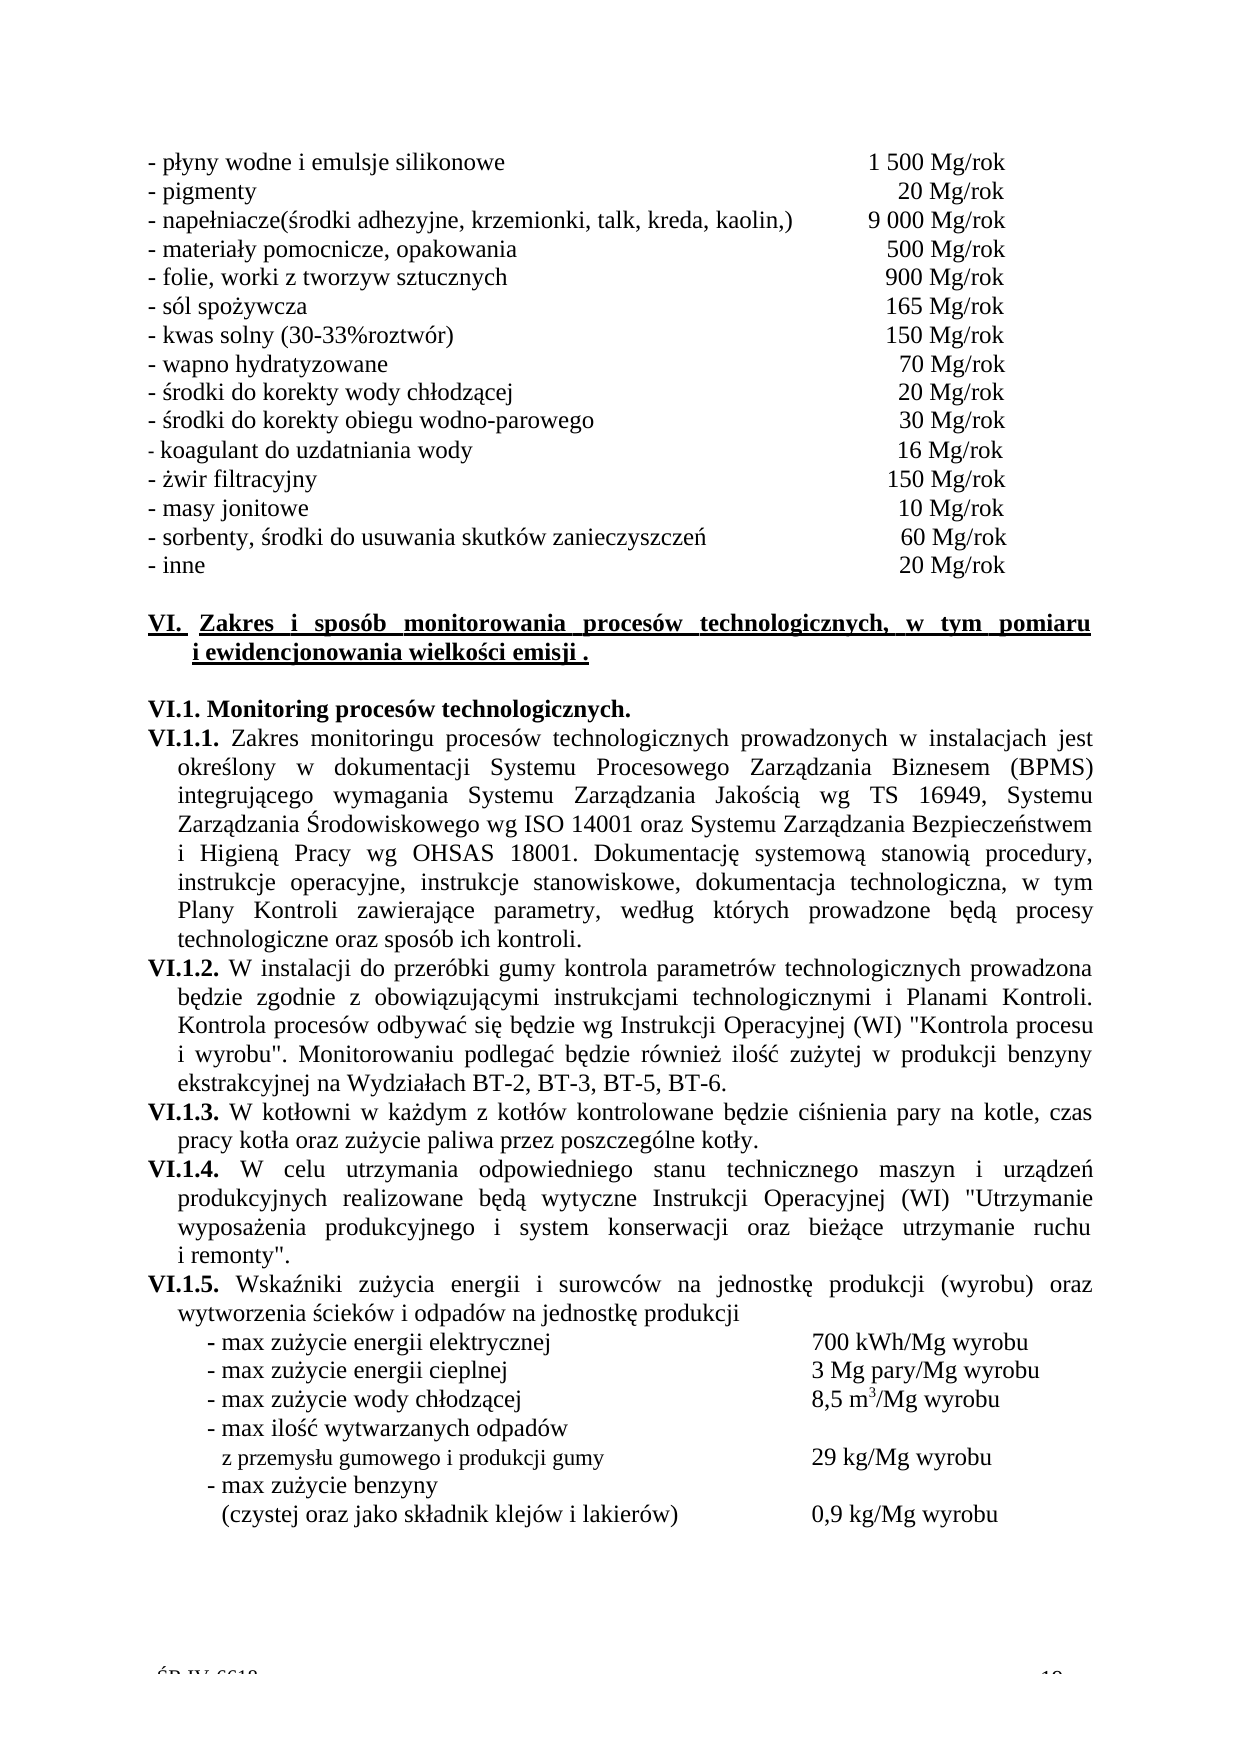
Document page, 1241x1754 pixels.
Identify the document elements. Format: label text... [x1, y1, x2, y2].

list sorbenty, środki do usuwania skutków zanieczyszczeń 60 Mg/rok [148, 522, 1113, 550]
list płyny wodne i emulsje silikonowe 1 500 Mg/rok [148, 147, 1113, 176]
list W kotłowni w każdym z kotłów kontrolowane będzie ciśnienia pary na kotle, czas pracy kotła oraz zużycie paliwa przez poszczególne kotły. [148, 1097, 1093, 1154]
list sól spożywcza 165 Mg/rok [148, 291, 1113, 320]
text - max zużycie energii elektrycznej 700 kWh/Mg wyrobu [207, 1327, 1113, 1356]
list max zużycie benzyny [207, 1471, 1113, 1499]
text - koagulant do uzdatniania wody 16 Mg/rok [148, 435, 1113, 464]
list max ilość wytwarzanych odpadów [207, 1413, 1113, 1442]
list folie, worki z tworzyw sztucznych 900 Mg/rok [148, 262, 1113, 291]
list środki do korekty obiegu wodno-parowego 30 Mg/rok [148, 406, 1113, 435]
subtitle Zakres i sposób monitorowania procesów technologicznych, w tym pomiaru i ewidencjonowania wielkości emisji . [148, 608, 1093, 666]
list pigmenty 20 Mg/rok [148, 176, 1113, 205]
text z przemysłu gumowego i produkcji gumy 29 kg/Mg wyrobu [222, 1442, 1113, 1471]
list napełniacze(środki adhezyjne, krzemionki, talk, kreda, kaolin,) 9 000 Mg/rok [148, 205, 1113, 234]
list wapno hydratyzowane 70 Mg/rok [148, 349, 1113, 377]
list Wskaźniki zużycia energii i surowców na jednostkę produkcji (wyrobu) oraz wytworzenia ścieków i odpadów na jednostkę produkcji [148, 1269, 1093, 1327]
text (czystej oraz jako składnik klejów i lakierów) 0,9 kg/Mg wyrobu [221, 1499, 1113, 1528]
list inne 20 Mg/rok [148, 550, 1113, 579]
list żwir filtracyjny 150 Mg/rok [148, 464, 1113, 493]
list max zużycie wody chłodzącej 8,5 m3/Mg wyrobu [207, 1384, 1113, 1413]
list Zakres monitoringu procesów technologicznych prowadzonych w instalacjach jest określony w dokumentacji Systemu Procesowego Zarządzania Biznesem (BPMS) integrującego wymagania Systemu Zarządzania Jakością wg TS 16949, Systemu Zarządzania Środowiskowego wg ISO 14001 oraz Systemu Zarządzania Bezpieczeństwem i Higieną Pracy wg OHSAS 18001. Dokumentację systemową stanowią procedury, instrukcje operacyjne, instrukcje stanowiskowe, dokumentacja technologiczna, w tym Plany Kontroli zawierające parametry, według których prowadzone będą procesy technologiczne oraz sposób ich kontroli. [148, 723, 1093, 953]
list materiały pomocnicze, opakowania 500 Mg/rok [148, 234, 1113, 262]
list środki do korekty wody chłodzącej 20 Mg/rok [148, 377, 1113, 406]
list Monitoring procesów technologicznych. [148, 694, 1113, 723]
list W celu utrzymania odpowiedniego stanu technicznego maszyn i urządzeń produkcyjnych realizowane będą wytyczne Instrukcji Operacyjnej (WI) "Utrzymanie wyposażenia produkcyjnego i system konserwacji oraz bieżące utrzymanie ruchu i remonty". [148, 1154, 1093, 1269]
list max zużycie energii cieplnej 3 Mg pary/Mg wyrobu [207, 1356, 1113, 1384]
list W instalacji do przeróbki gumy kontrola parametrów technologicznych prowadzona będzie zgodnie z obowiązującymi instrukcjami technologicznymi i Planami Kontroli. Kontrola procesów odbywać się będzie wg Instrukcji Operacyjnej (WI) "Kontrola procesu i wyrobu". Monitorowaniu podlegać będzie również ilość zużytej w produkcji benzyny ekstrakcyjnej na Wydziałach BT-2, BT-3, BT-5, BT-6. [148, 953, 1093, 1097]
list masy jonitowe 10 Mg/rok [148, 493, 1113, 522]
list kwas solny (30-33%roztwór) 150 Mg/rok [148, 320, 1113, 349]
